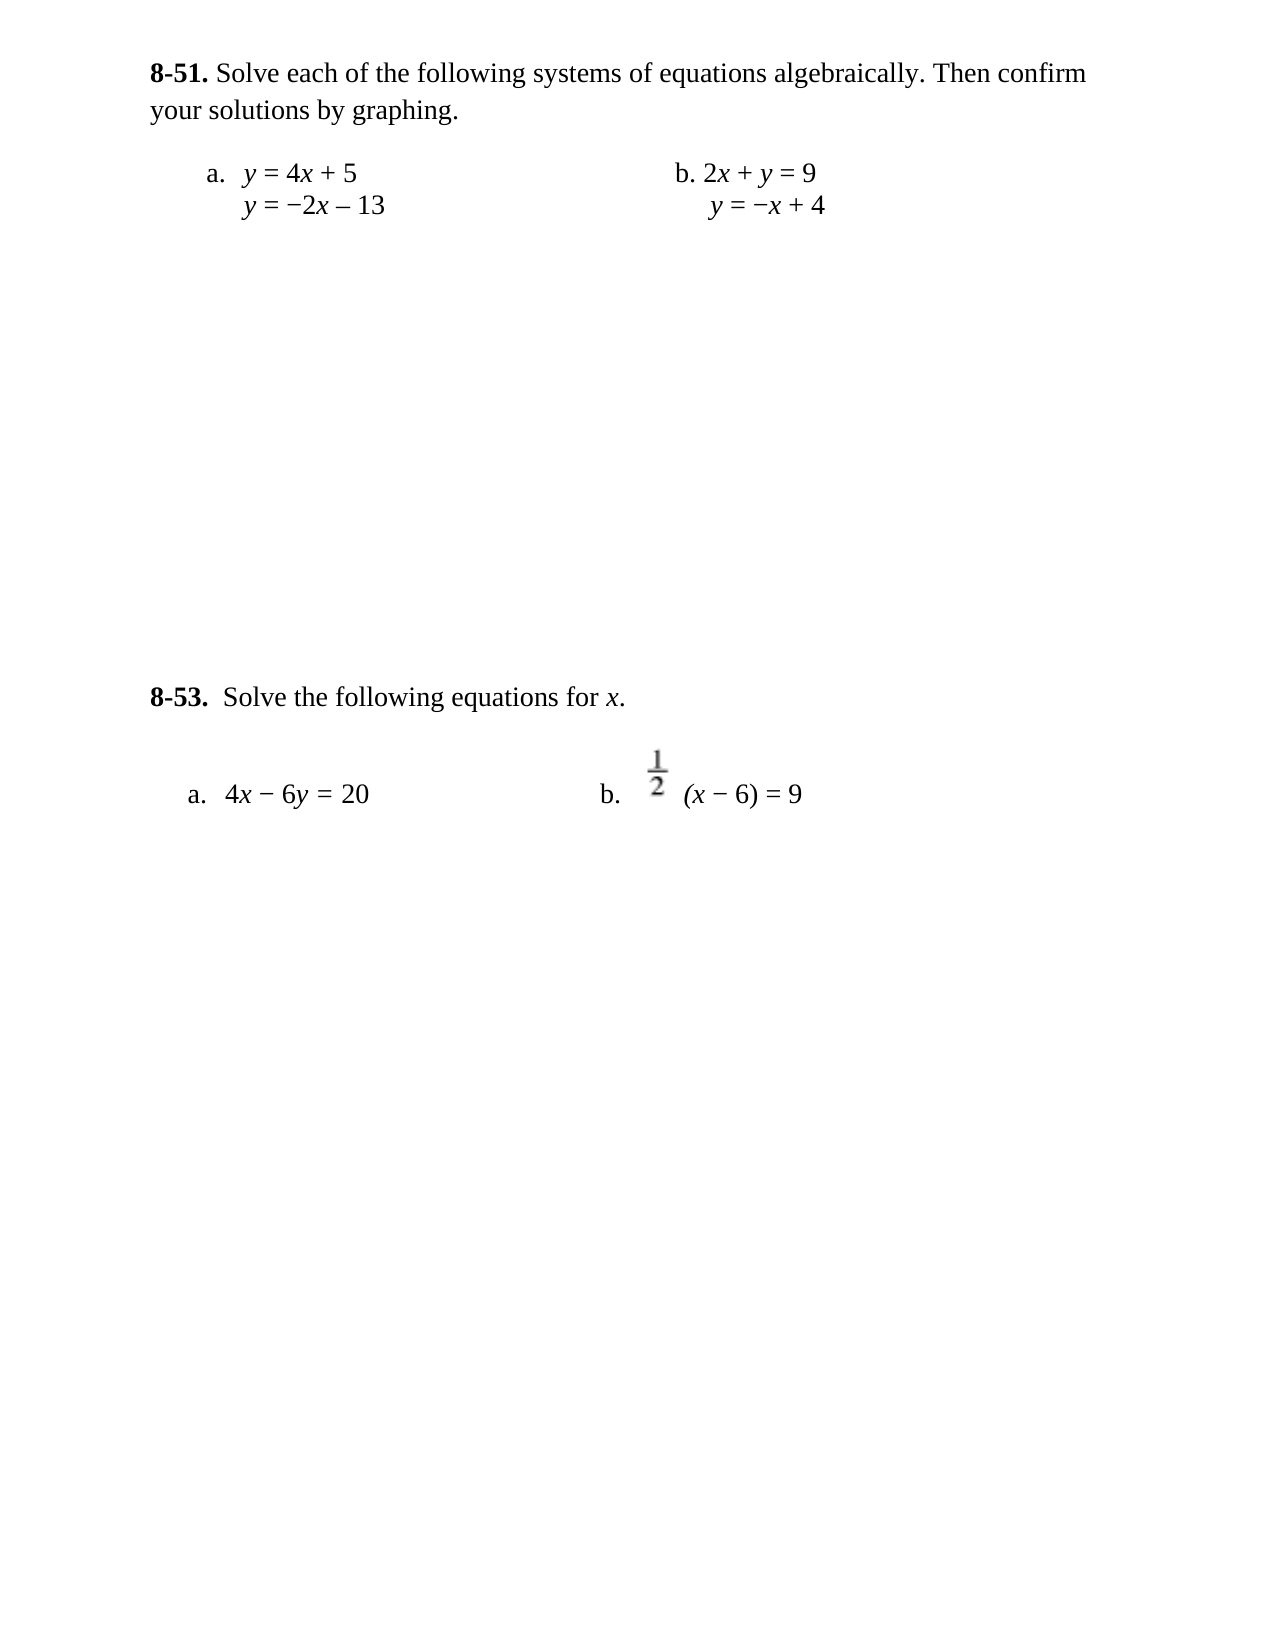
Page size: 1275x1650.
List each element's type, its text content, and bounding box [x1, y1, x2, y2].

list y = 4x + 5 b. 2x + y = 9 y = −2x – 13 y = −x + 4 [206, 156, 1125, 220]
text 8-51. Solve each of the following systems of equations algebraically. Then confirm your solutions by graphing. [150, 56, 1125, 126]
list 4x − 6y = 20 b. (x − 6) = 9 [187, 742, 1125, 809]
picture [642, 742, 677, 803]
text 8-53. Solve the following equations for x. [150, 681, 1125, 713]
